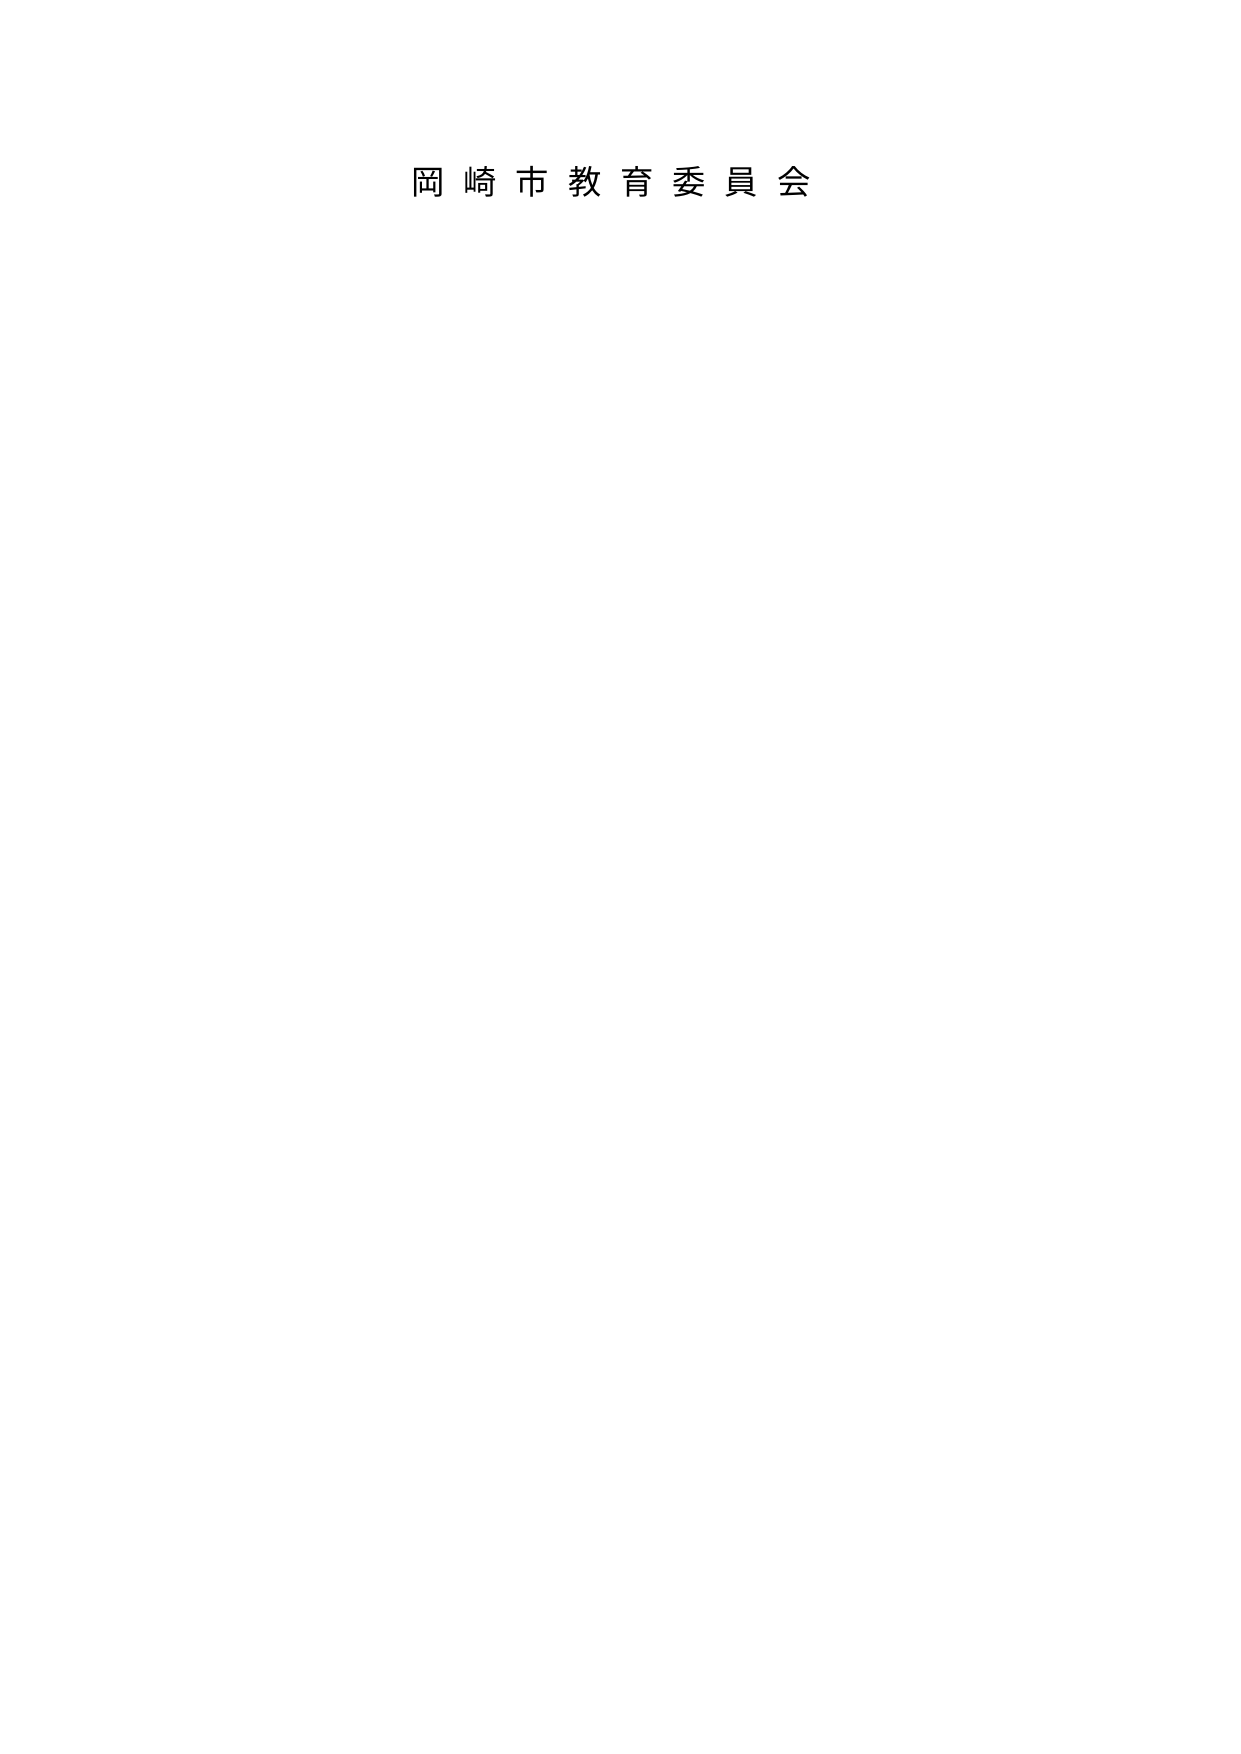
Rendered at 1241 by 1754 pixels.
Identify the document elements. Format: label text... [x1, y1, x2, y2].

text 岡崎市教育委員会 [136, 137, 1104, 224]
